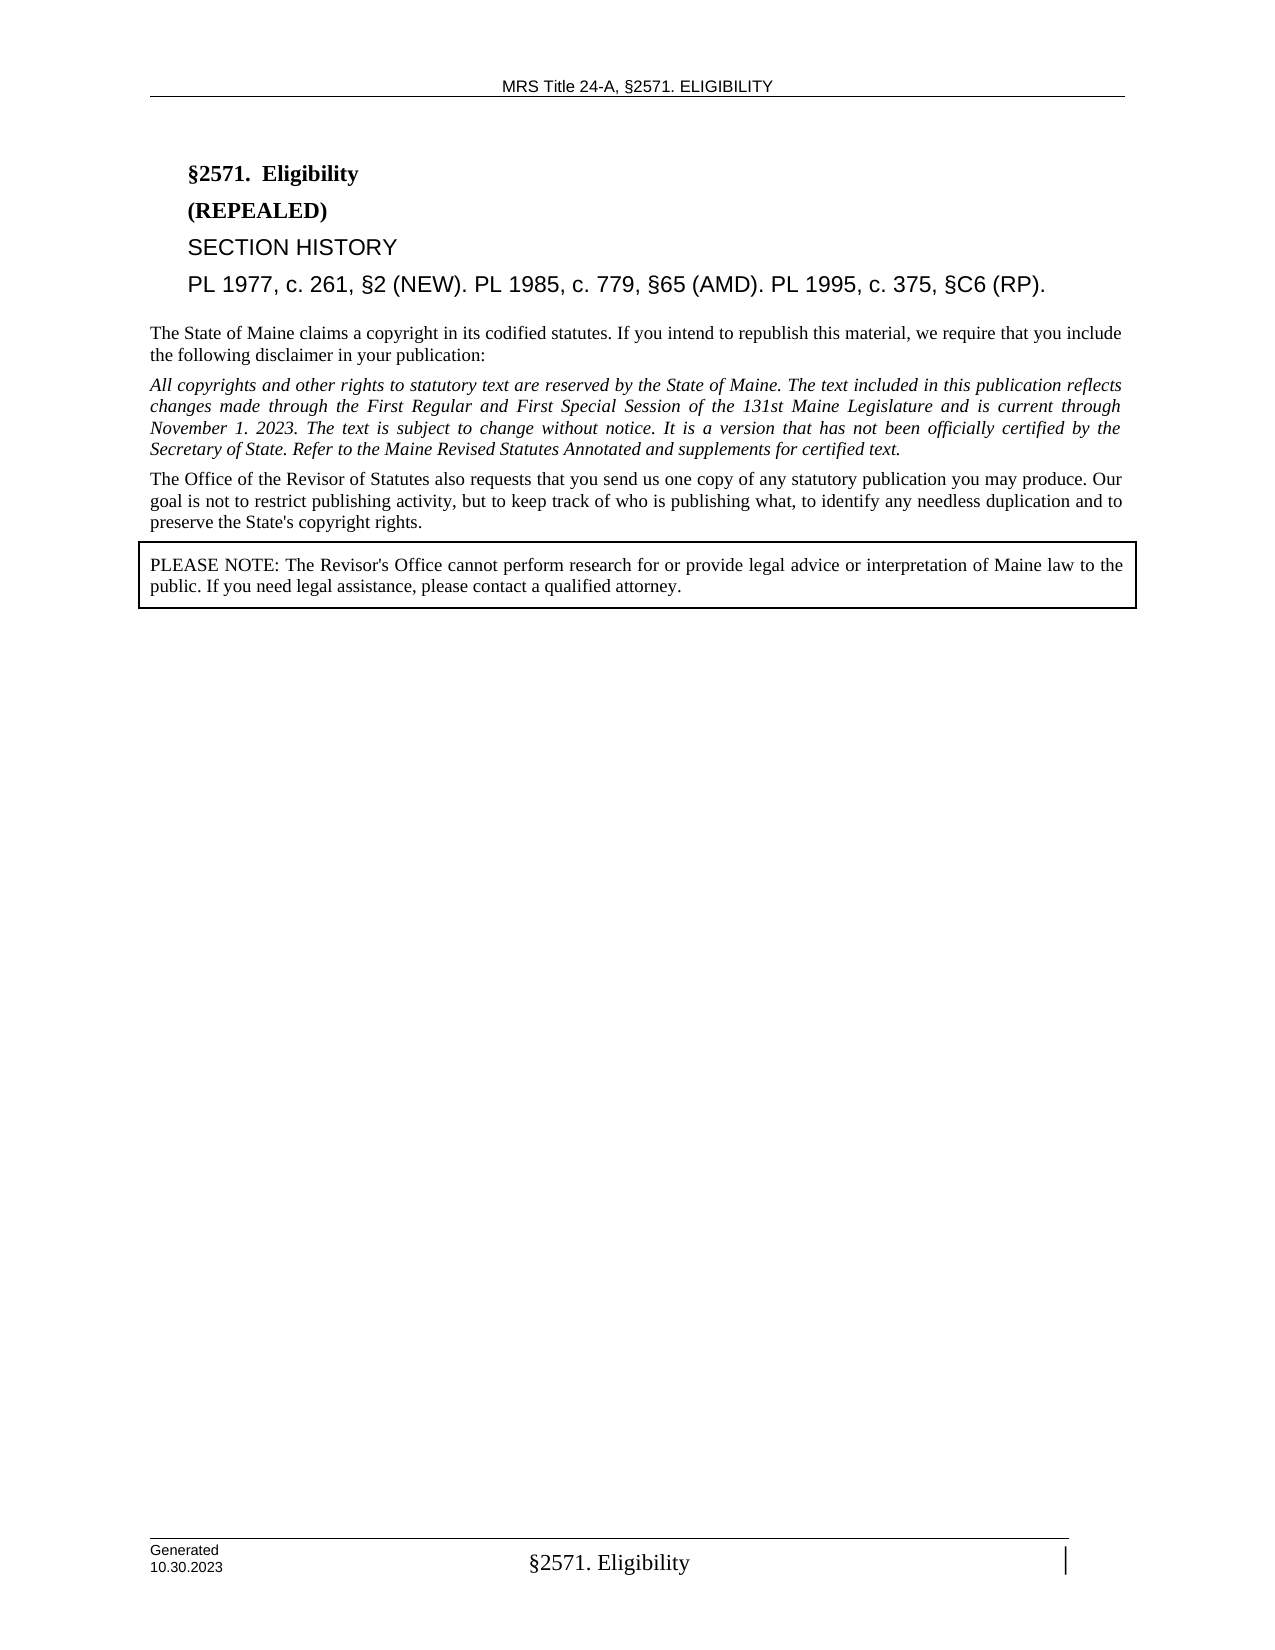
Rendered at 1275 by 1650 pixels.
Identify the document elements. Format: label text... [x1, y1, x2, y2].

text PL 1977, c. 261, §2 (NEW). PL 1985, c. 779, §65 (AMD). PL 1995, c. 375, §C6 (RP). [187, 271, 1125, 297]
text The Office of the Revisor of Statutes also requests that you send us one copy of any statutory publication you may produce. Our goal is not to restrict publishing activity, but to keep track of who is publishing what, to identify any needless duplication and to preserve the State's copyright rights. [150, 468, 1125, 533]
text §2571. Eligibility [187, 160, 1125, 187]
text (REPEALED) [187, 197, 1125, 223]
text PLEASE NOTE: The Revisor's Office cannot perform research for or provide legal advice or interpretation of Maine law to the public. If you need legal assistance, please contact a qualified attorney. [140, 543, 1135, 607]
text SECTION HISTORY [187, 234, 1125, 260]
text The State of Maine claims a copyright in its codified statutes. If you intend to republish this material, we require that you include the following disclaimer in your publication: [150, 322, 1125, 365]
text All copyrights and other rights to statutory text are reserved by the State of Maine. The text included in this publication reflects changes made through the First Regular and First Special Session of the 131st Maine Legislature and is current through November 1. 2023 . The text is subject to change without notice. It is a version that has not been officially certified by the Secretary of State. Refer to the Maine Revised Statutes Annotated and supplements for certified text. [150, 373, 1125, 460]
